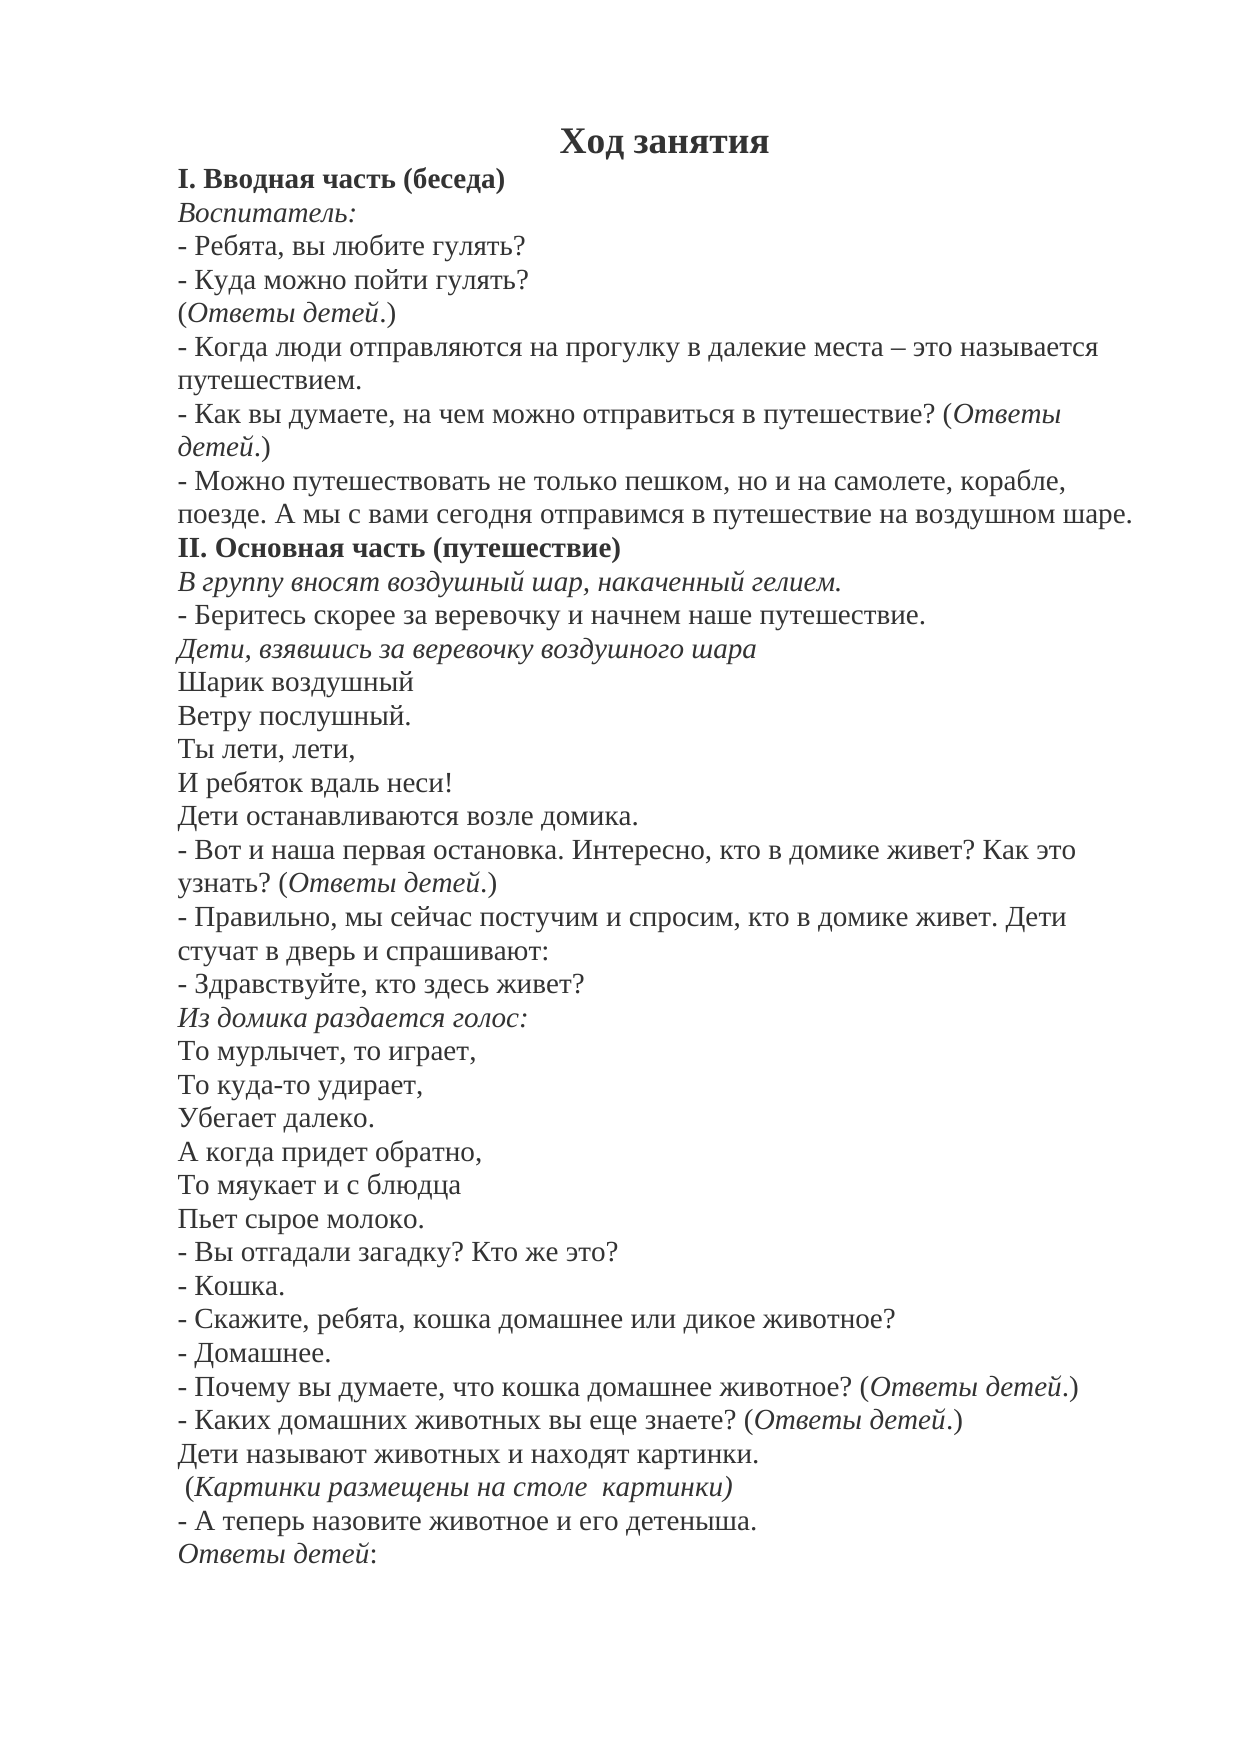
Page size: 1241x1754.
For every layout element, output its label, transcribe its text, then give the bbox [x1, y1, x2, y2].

text - Беритесь скорее за веревочку и начнем наше путешествие. [177, 597, 1152, 631]
text - Почему вы думаете, что кошка домашнее животное? (Ответы детей.) [177, 1369, 1152, 1402]
text - Правильно, мы сейчас постучим и спросим, кто в домике живет. Дети стучат в дверь и спрашивают: [177, 899, 1152, 966]
text Ты лети, лети, [177, 731, 1152, 765]
text - Куда можно пойти гулять? [177, 262, 1152, 295]
text Дети называют животных и находят картинки. [177, 1436, 1152, 1469]
text Ход занятия [177, 118, 1152, 161]
text В группу вносят воздушный шар, накаченный гелием. [177, 564, 1152, 597]
text - Скажите, ребята, кошка домашнее или дикое животное? [177, 1302, 1152, 1335]
text - Как вы думаете, на чем можно отправиться в путешествие? (Ответы детей.) [177, 396, 1152, 463]
text - Домашнее. [177, 1335, 1152, 1369]
text То мурлычет, то играет, То куда-то удирает, Убегает далеко. А когда придет обратно, То мяукает и с блюдца Пьет сырое молоко. [177, 1033, 1152, 1234]
text - Когда люди отправляются на прогулку в далекие места – это называется путешествием. [177, 329, 1152, 396]
text - Вот и наша первая остановка. Интересно, кто в домике живет? Как это узнать? (Ответы детей.) [177, 832, 1152, 899]
text И ребяток вдаль неси! [177, 765, 1152, 798]
text Воспитатель: [177, 195, 1152, 228]
text Дети останавливаются возле домика. [177, 798, 1152, 832]
text - А теперь назовите животное и его детеныша. [177, 1503, 1152, 1536]
text - Кошка. [177, 1268, 1152, 1302]
text (Картинки размещены на столе картинки) [177, 1469, 1152, 1503]
text - Ребята, вы любите гулять? [177, 228, 1152, 262]
text Дети, взявшись за веревочку воздушного шара [177, 631, 1152, 664]
text II. Основная часть (путешествие) [177, 530, 1152, 564]
text Шарик воздушный [177, 664, 1152, 698]
text Ответы детей: [177, 1536, 1152, 1570]
text Ветру послушный. [177, 698, 1152, 731]
text (Ответы детей.) [177, 295, 1152, 329]
text I. Вводная часть (беседа) [177, 161, 1152, 195]
text Из домика раздается голос: [177, 1000, 1152, 1033]
text - Здравствуйте, кто здесь живет? [177, 966, 1152, 1000]
text - Каких домашних животных вы еще знаете? (Ответы детей.) [177, 1402, 1152, 1436]
text - Вы отгадали загадку? Кто же это? [177, 1234, 1152, 1268]
text - Можно путешествовать не только пешком, но и на самолете, корабле, поезде. А мы с вами сегодня отправимся в путешествие на воздушном шаре. [177, 463, 1152, 530]
